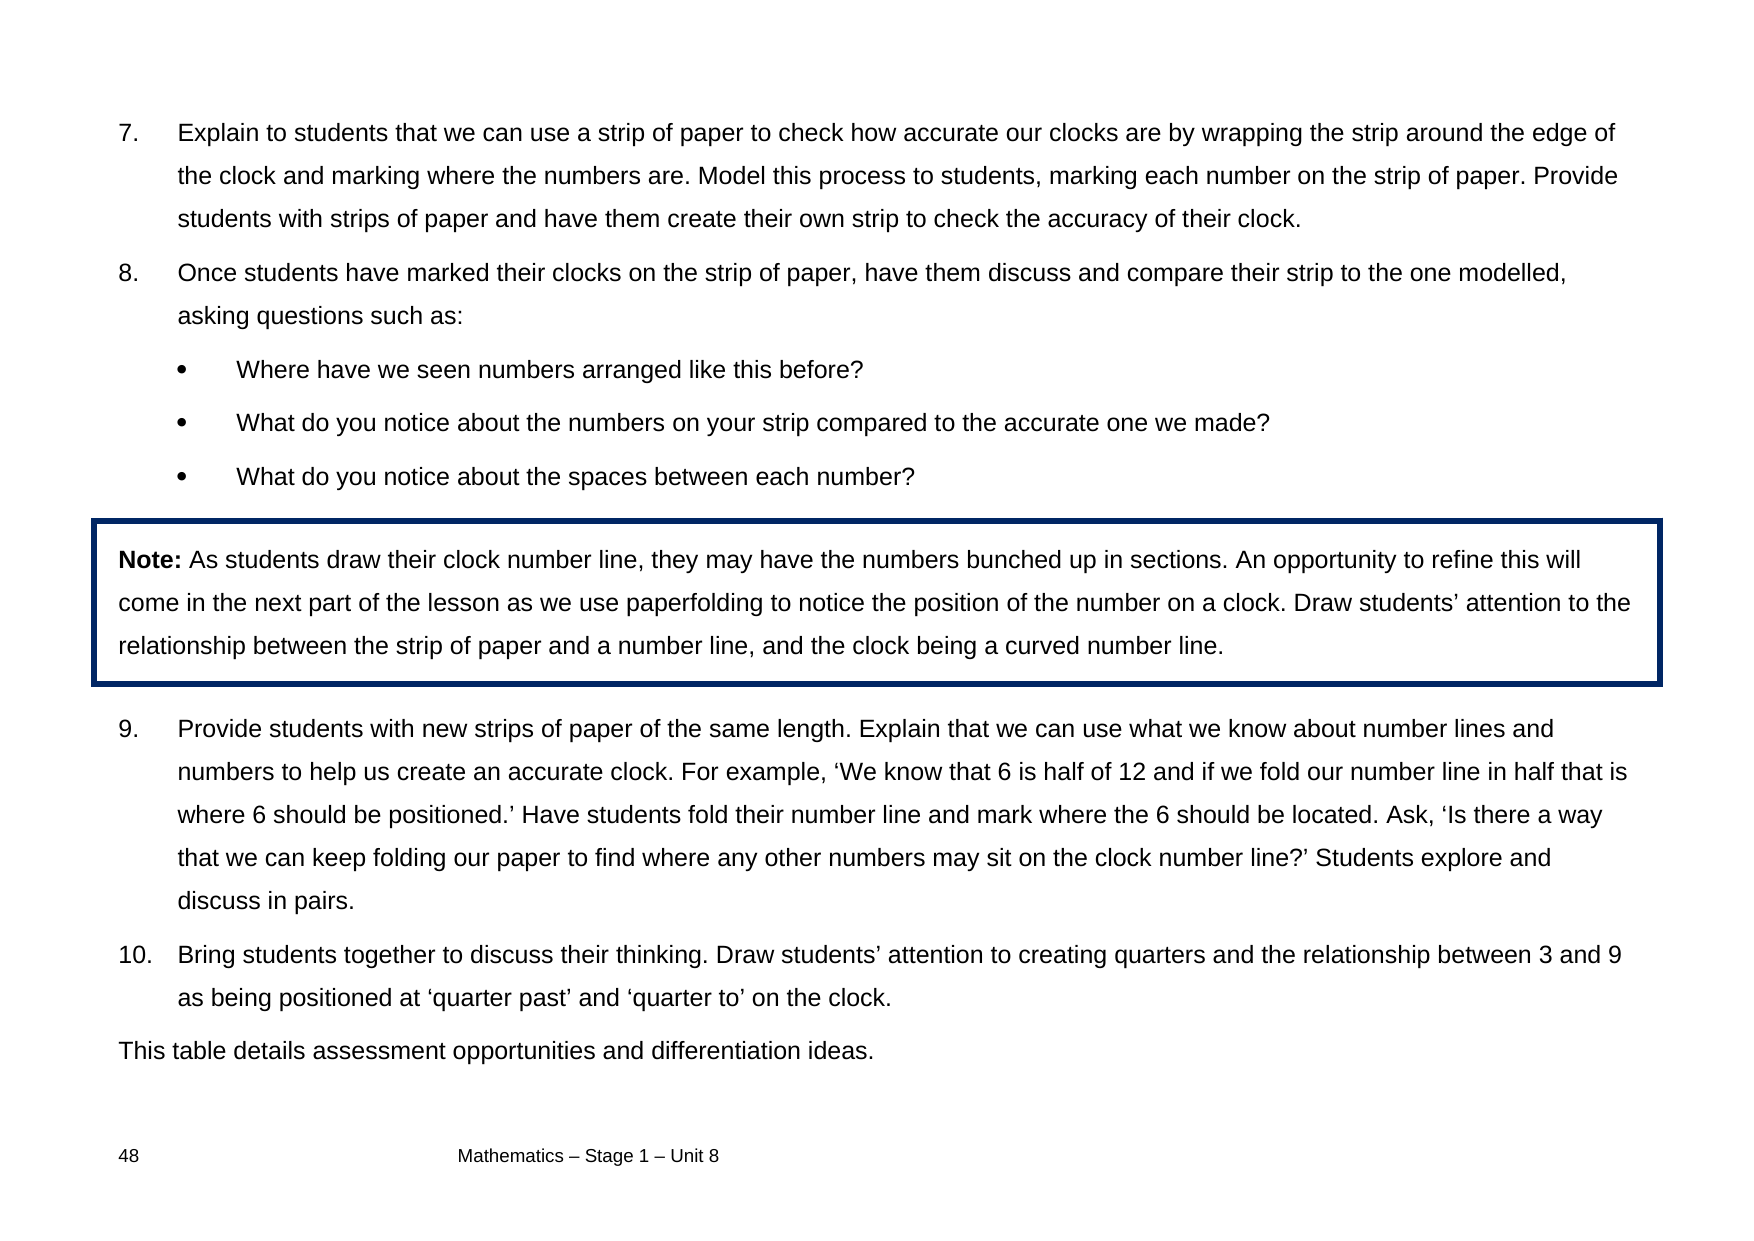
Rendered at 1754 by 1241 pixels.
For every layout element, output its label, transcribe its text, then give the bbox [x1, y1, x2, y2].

list Explain to students that we can use a strip of paper to check how accurate our clocks are by wrapping the strip around the edge of the clock and marking where the numbers are. Model this process to students, marking each number on the strip of paper. Provide students with strips of paper and have them create their own strip to check the accuracy of their clock. [118, 118, 1636, 233]
list Bring students together to discuss their thinking. Draw students’ attention to creating quarters and the relationship between 3 and 9 as being positioned at ‘quarter past’ and ‘quarter to’ on the clock. [118, 940, 1636, 1012]
list What do you notice about the numbers on your strip compared to the accurate one we made? [177, 408, 1636, 437]
list Once students have marked their clocks on the strip of paper, have them discuss and compare their strip to the one modelled, asking questions such as: [118, 258, 1636, 330]
list Where have we seen numbers arranged like this before? [177, 354, 1636, 383]
text This table details assessment opportunities and differentiation ideas. [118, 1036, 1636, 1065]
list What do you notice about the spaces between each number? [177, 462, 1636, 491]
list Provide students with new strips of paper of the same length. Explain that we can use what we know about number lines and numbers to help us create an accurate clock. For example, ‘We know that 6 is half of 12 and if we fold our number line in half that is where 6 should be positioned.’ Have students fold their number line and mark where the 6 should be located. Ask, ‘Is there a way that we can keep folding our paper to find where any other numbers may sit on the clock number line?’ Students explore and discuss in pairs. [118, 714, 1636, 915]
text Note: As students draw their clock number line, they may have the numbers bunched up in sections. An opportunity to refine this will come in the next part of the lesson as we use paperfolding to notice the position of the number on a clock. Draw students’ attention to the relationship between the strip of paper and a number line, and the clock being a curved number line. [97, 524, 1657, 681]
